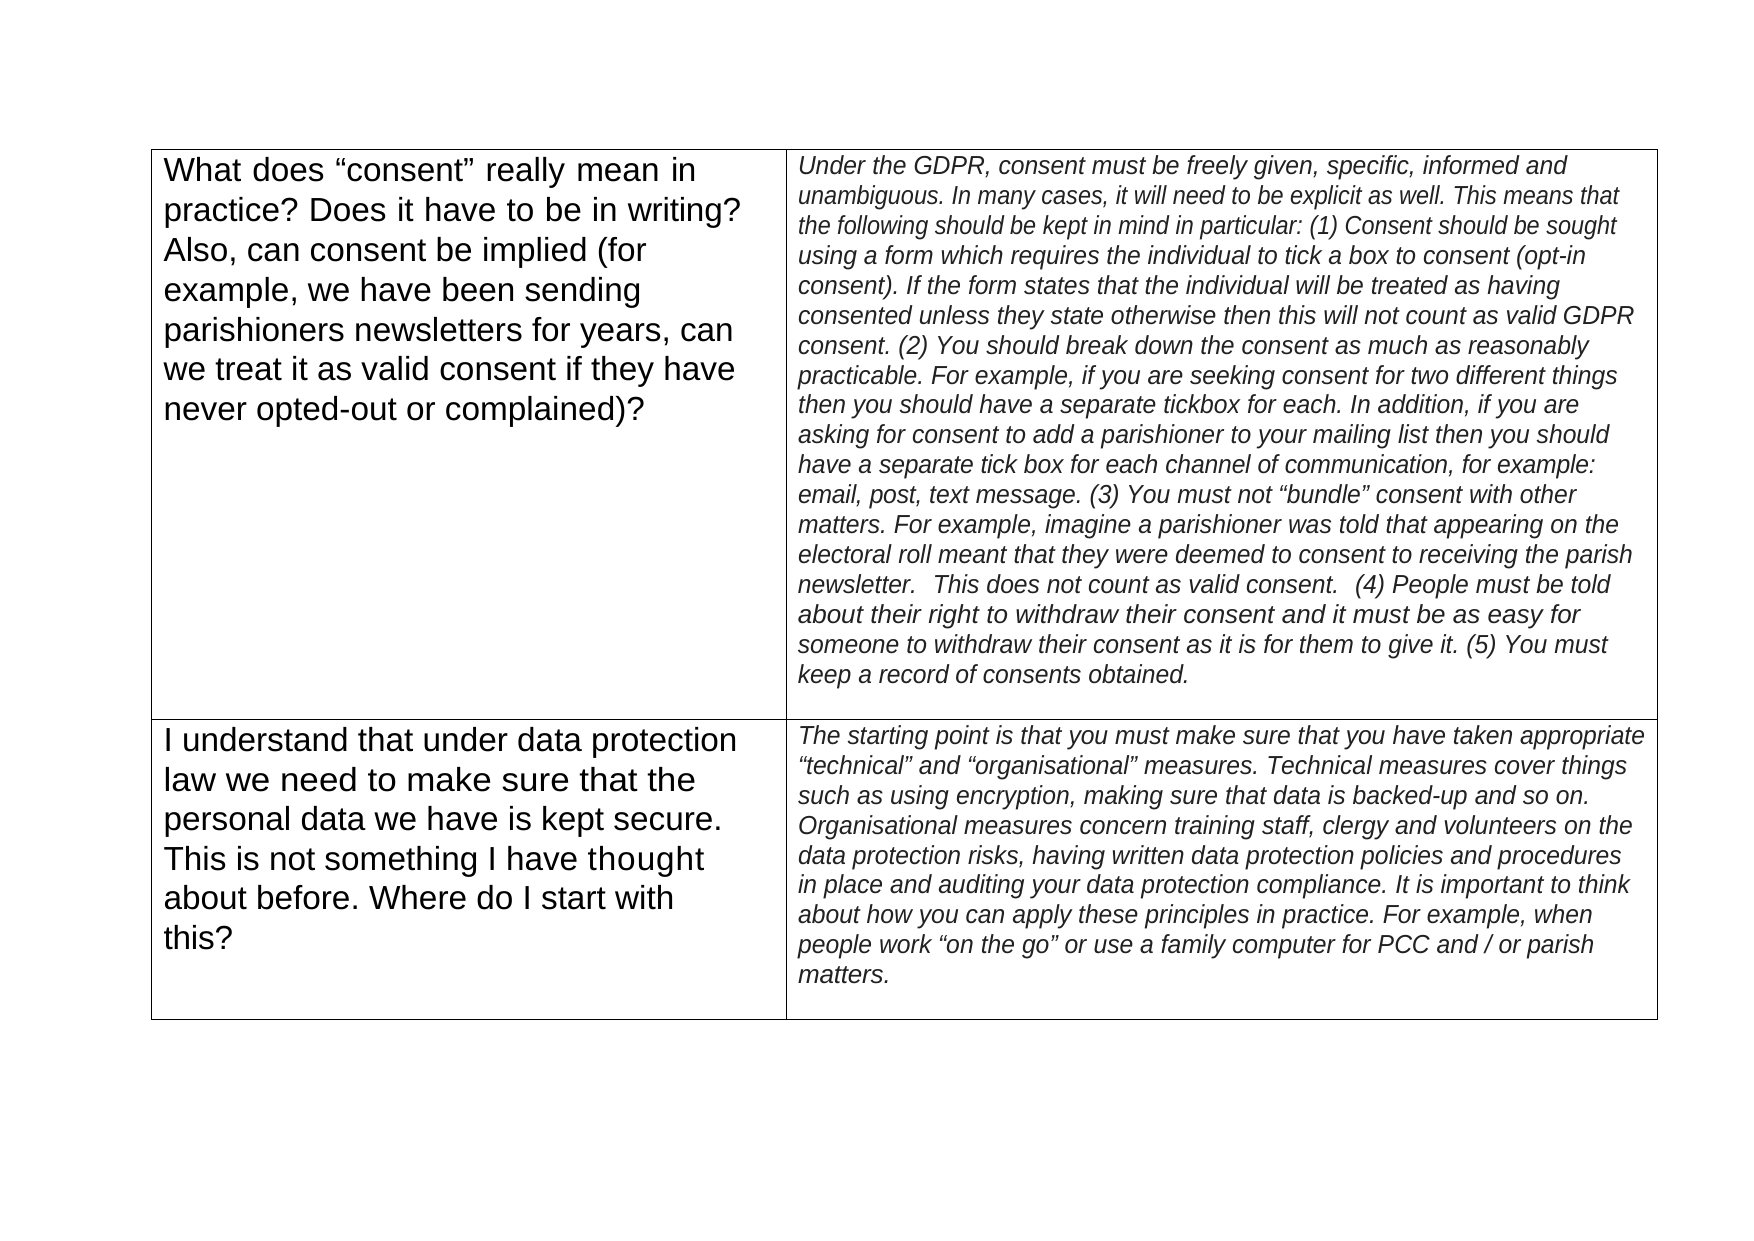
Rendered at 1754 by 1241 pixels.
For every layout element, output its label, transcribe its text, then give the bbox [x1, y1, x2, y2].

table_cell I understand that under data protection law we need to make sure that the personal data we have is kept secure. This is not something I have thought about before. Where do I start with this? [152, 720, 786, 1018]
table_cell The starting point is that you must make sure that you have taken appropriate “technical” and “organisational” measures. Technical measures cover things such as using encryption, making sure that data is backed-up and so on. Organisational measures concern training staff, clergy and volunteers on the data protection risks, having written data protection policies and procedures in place and auditing your data protection compliance. It is important to think about how you can apply these principles in practice. For example, when people work “on the go” or use a family computer for PCC and / or parish matters. [787, 720, 1657, 1018]
table_header Under the GDPR, consent must be freely given, specific, informed and unambiguous. In many cases, it will need to be explicit as well. This means that the following should be kept in mind in particular: (1) Consent should be sought using a form which requires the individual to tick a box to consent (opt-in consent). If the form states that the individual will be treated as having consented unless they state otherwise then this will not count as valid GDPR consent. (2) You should break down the consent as much as reasonably practicable. For example, if you are seeking consent for two different things then you should have a separate tickbox for each. In addition, if you are asking for consent to add a parishioner to your mailing list then you should have a separate tick box for each channel of communication, for example: email, post, text message. (3) You must not “bundle” consent with other matters. For example, imagine a parishioner was told that appearing on the electoral roll meant that they were deemed to consent to receiving the parish newsletter. This does not count as valid consent. (4) People must be told about their right to withdraw their consent and it must be as easy for someone to withdraw their consent as it is for them to give it. (5) You must keep a record of consents obtained. [787, 150, 1657, 719]
table_header What does “consent” really mean in practice? Does it have to be in writing? Also, can consent be implied (for example, we have been sending parishioners newsletters for years, can we treat it as valid consent if they have never opted-out or complained)? [152, 150, 786, 719]
